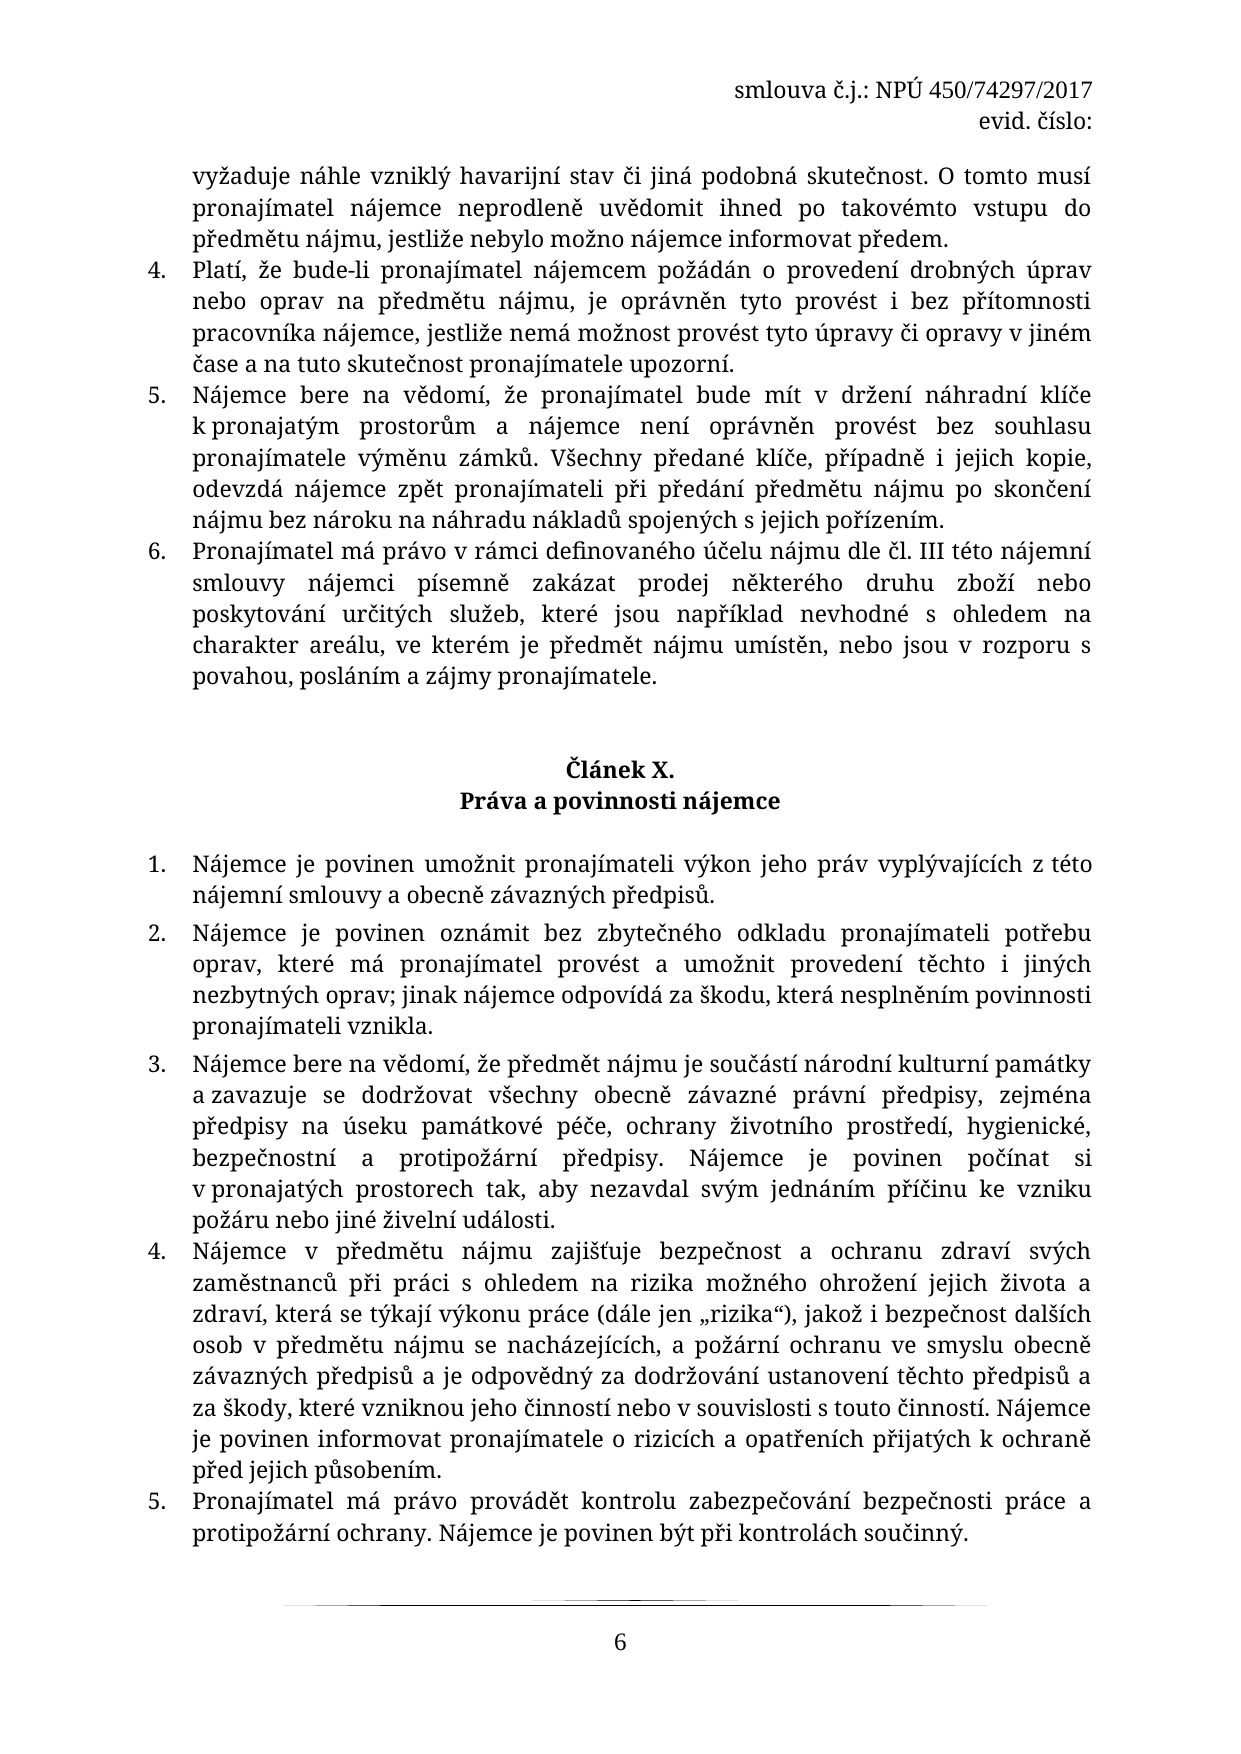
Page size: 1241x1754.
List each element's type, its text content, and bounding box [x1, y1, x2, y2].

list Nájemce v předmětu nájmu zajišťuje bezpečnost a ochranu zdraví svých zaměstnanců při práci s ohledem na rizika možného ohrožení jejich života a zdraví, která se týkají výkonu práce (dále jen „rizika“), jakož i bezpečnost dalších osob v předmětu nájmu se nacházejících, a požární ochranu ve smyslu obecně závazných předpisů a je odpovědný za dodržování ustanovení těchto předpisů a za škody, které vzniknou jeho činností nebo v souvislosti s touto činností. Nájemce je povinen informovat pronajímatele o rizicích a opatřeních přijatých k ochraně před jejich působením. [148, 1235, 1093, 1485]
text Práva a povinnosti nájemce [148, 785, 1093, 817]
list Platí, že bude-li pronajímatel nájemcem požádán o provedení drobných úprav nebo oprav na předmětu nájmu, je oprávněn tyto provést i bez přítomnosti pracovníka nájemce, jestliže nemá možnost provést tyto úpravy či opravy v jiném čase a na tuto skutečnost pronajímatele upozorní. [148, 254, 1093, 379]
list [148, 160, 1093, 254]
list Nájemce je povinen umožnit pronajímateli výkon jeho práv vyplývajících z této nájemní smlouvy a obecně závazných předpisů. [148, 848, 1093, 910]
list Nájemce bere na vědomí, že předmět nájmu je součástí národní kulturní památky a zavazuje se dodržovat všechny obecně závazné právní předpisy, zejména předpisy na úseku památkové péče, ochrany životního prostředí, hygienické, bezpečnostní a protipožární předpisy. Nájemce je povinen počínat si v pronajatých prostorech tak, aby nezavdal svým jednáním příčinu ke vzniku požáru nebo jiné živelní události. [148, 1048, 1093, 1235]
list Nájemce je povinen oznámit bez zbytečného odkladu pronajímateli potřebu oprav, které má pronajímatel provést a umožnit provedení těchto i jiných nezbytných oprav; jinak nájemce odpovídá za škodu, která nesplněním povinnosti pronajímateli vznikla. [148, 917, 1093, 1042]
text Článek X. [148, 754, 1093, 785]
list Pronajímatel má právo v rámci definovaného účelu nájmu dle čl. III této nájemní smlouvy nájemci písemně zakázat prodej některého druhu zboží nebo poskytování určitých služeb, které jsou například nevhodné s ohledem na charakter areálu, ve kterém je předmět nájmu umístěn, nebo jsou v rozporu s povahou, posláním a zájmy pronajímatele. [148, 535, 1093, 692]
list Pronajímatel má právo provádět kontrolu zabezpečování bezpečnosti práce a protipožární ochrany. Nájemce je povinen být při kontrolách součinný. [148, 1485, 1093, 1548]
list Nájemce bere na vědomí, že pronajímatel bude mít v držení náhradní klíče k pronajatým prostorům a nájemce není oprávněn provést bez souhlasu pronajímatele výměnu zámků. Všechny předané klíče, případně i jejich kopie, odevzdá nájemce zpět pronajímateli při předání předmětu nájmu po skončení nájmu bez nároku na náhradu nákladů spojených s jejich pořízením. [148, 379, 1093, 535]
